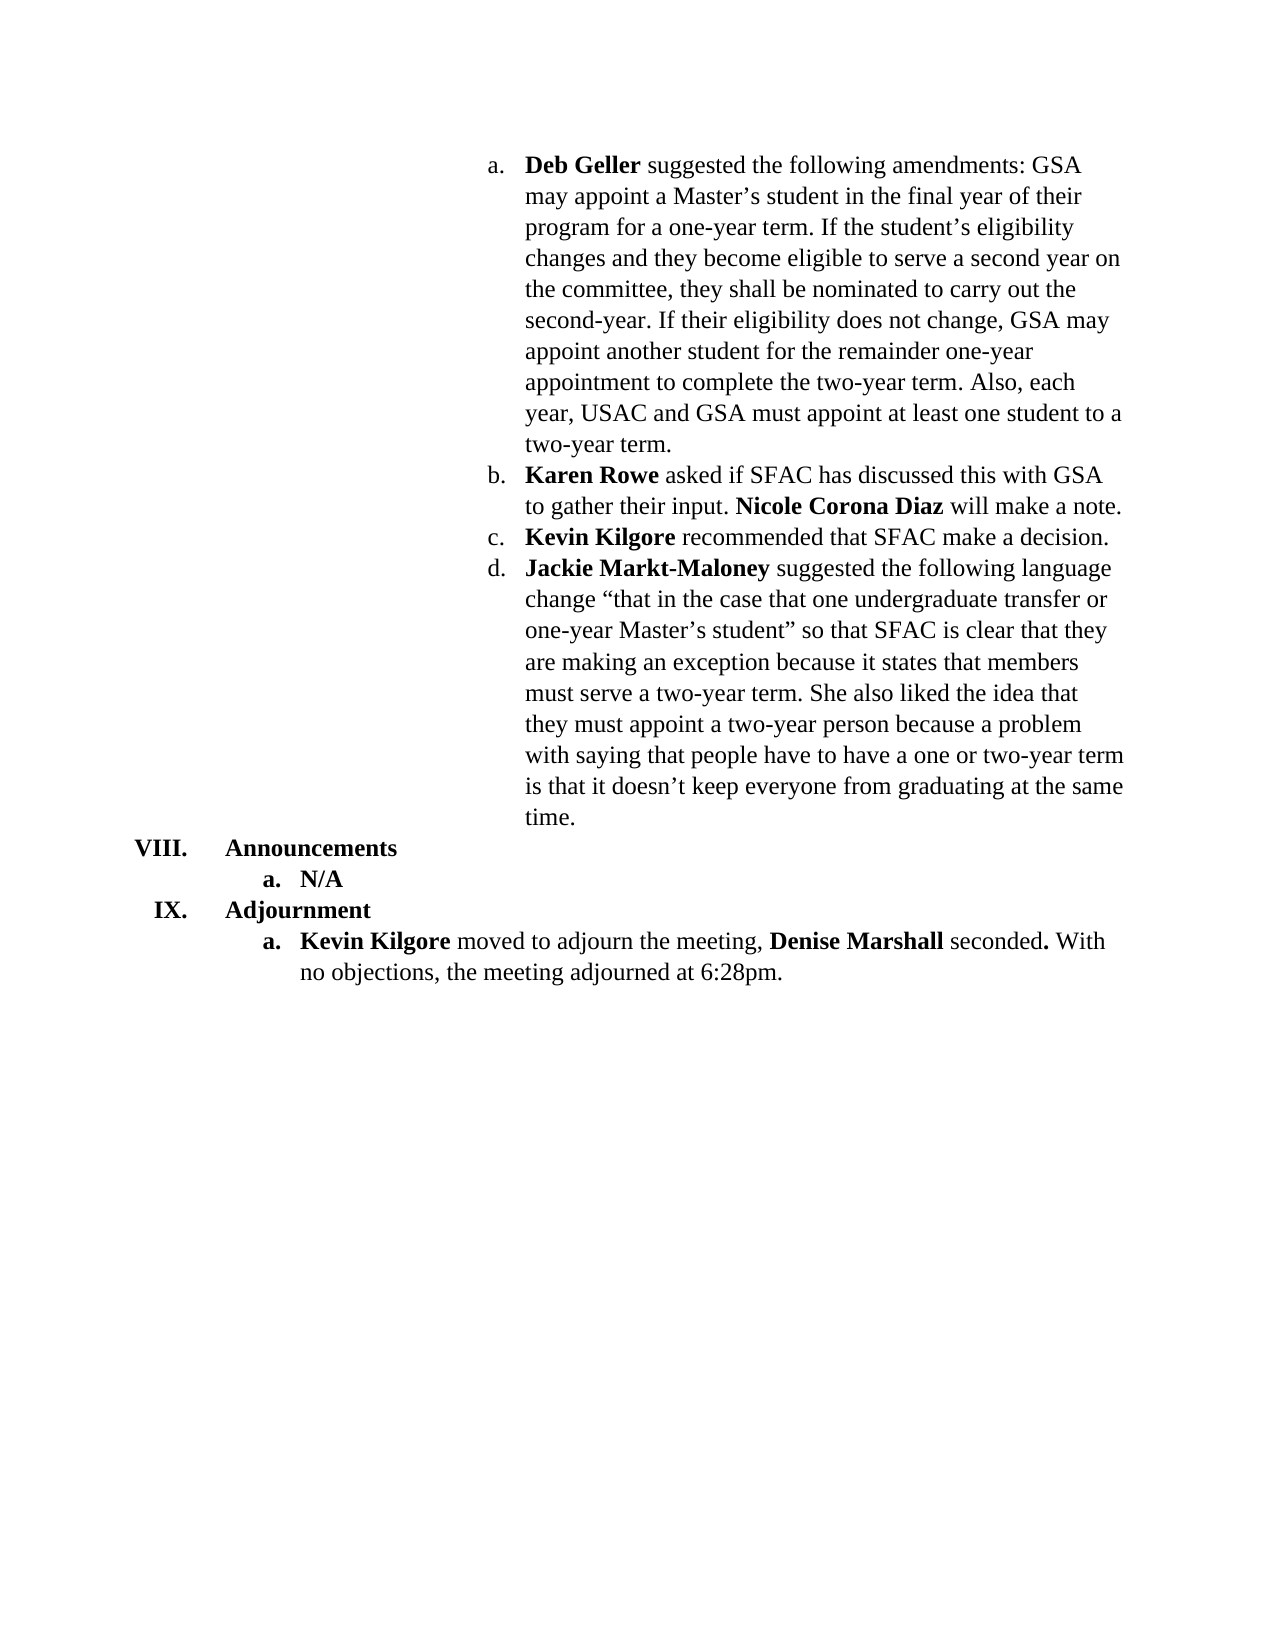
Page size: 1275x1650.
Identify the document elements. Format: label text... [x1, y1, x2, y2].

list Deb Geller suggested the following amendments: GSA may appoint a Master’s student in the final year of their program for a one-year term. If the student’s eligibility changes and they become eligible to serve a second year on the committee, they shall be nominated to carry out the second-year. If their eligibility does not change, GSA may appoint another student for the remainder one-year appointment to complete the two-year term. Also, each year, USAC and GSA must appoint at least one student to a two-year term. [487, 150, 1125, 458]
list N/A [262, 864, 1125, 893]
list Karen Rowe asked if SFAC has discussed this with GSA to gather their input. Nicole Corona Diaz will make a note. [487, 460, 1125, 520]
list Announcements [187, 833, 1125, 862]
list Adjournment [187, 895, 1125, 924]
list Kevin Kilgore moved to adjourn the meeting, Denise Marshall seconded. With no objections, the meeting adjourned at 6:28pm. [262, 926, 1125, 986]
list Jackie Markt-Maloney suggested the following language change “that in the case that one undergraduate transfer or one-year Master’s student” so that SFAC is clear that they are making an exception because it states that members must serve a two-year term. She also liked the idea that they must appoint a two-year person because a problem with saying that people have to have a one or two-year term is that it doesn’t keep everyone from graduating at the same time. [487, 553, 1125, 831]
list Kevin Kilgore recommended that SFAC make a decision. [487, 522, 1125, 551]
